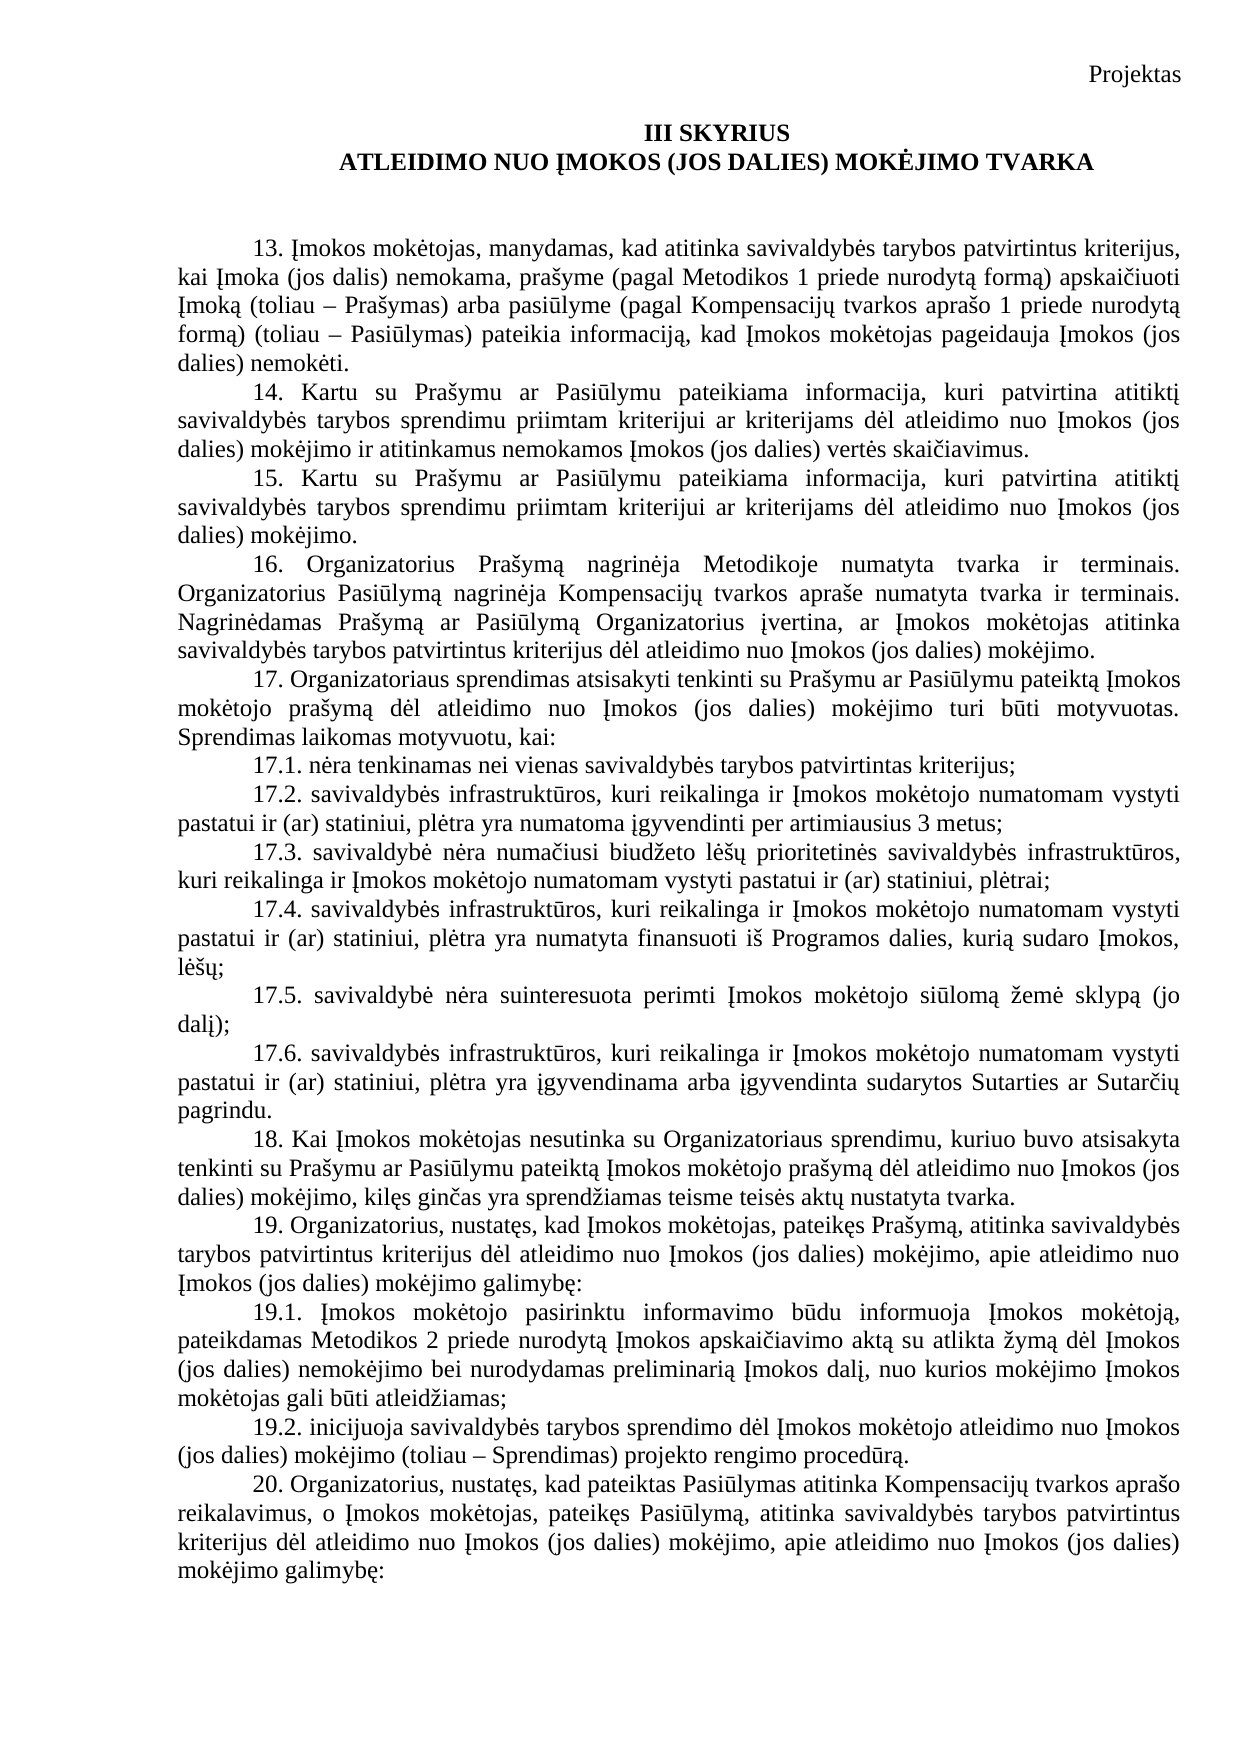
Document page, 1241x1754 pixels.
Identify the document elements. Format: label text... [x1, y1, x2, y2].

text 19. Organizatorius, nustatęs, kad Įmokos mokėtojas, pateikęs Prašymą, atitinka savivaldybės tarybos patvirtintus kriterijus dėl atleidimo nuo Įmokos (jos dalies) mokėjimo, apie atleidimo nuo Įmokos (jos dalies) mokėjimo galimybę: [177, 1211, 1181, 1297]
text 13. Įmokos mokėtojas, manydamas, kad atitinka savivaldybės tarybos patvirtintus kriterijus, kai Įmoka (jos dalis) nemokama, prašyme (pagal Metodikos 1 priede nurodytą formą) apskaičiuoti Įmoką (toliau – Prašymas) arba pasiūlyme (pagal Kompensacijų tvarkos aprašo 1 priede nurodytą formą) (toliau – Pasiūlymas) pateikia informaciją, kad Įmokos mokėtojas pageidauja Įmokos (jos dalies) nemokėti. [177, 233, 1181, 377]
text III SKYRIUS [177, 118, 1181, 147]
text 17.2. savivaldybės infrastruktūros, kuri reikalinga ir Įmokos mokėtojo numatomam vystyti pastatui ir (ar) statiniui, plėtra yra numatoma įgyvendinti per artimiausius 3 metus; [177, 779, 1181, 837]
text 19.2. inicijuoja savivaldybės tarybos sprendimo dėl Įmokos mokėtojo atleidimo nuo Įmokos (jos dalies) mokėjimo (toliau – Sprendimas) projekto rengimo procedūrą. [177, 1412, 1181, 1469]
text 20. Organizatorius, nustatęs, kad pateiktas Pasiūlymas atitinka Kompensacijų tvarkos aprašo reikalavimus, o Įmokos mokėtojas, pateikęs Pasiūlymą, atitinka savivaldybės tarybos patvirtintus kriterijus dėl atleidimo nuo Įmokos (jos dalies) mokėjimo, apie atleidimo nuo Įmokos (jos dalies) mokėjimo galimybę: [177, 1469, 1181, 1584]
text ATLEIDIMO NUO ĮMOKOS (JOS DALIES) MOKĖJIMO TVARKA [177, 147, 1181, 176]
text 18. Kai Įmokos mokėtojas nesutinka su Organizatoriaus sprendimu, kuriuo buvo atsisakyta tenkinti su Prašymu ar Pasiūlymu pateiktą Įmokos mokėtojo prašymą dėl atleidimo nuo Įmokos (jos dalies) mokėjimo, kilęs ginčas yra sprendžiamas teisme teisės aktų nustatyta tvarka. [177, 1124, 1181, 1211]
text 16. Organizatorius Prašymą nagrinėja Metodikoje numatyta tvarka ir terminais. Organizatorius Pasiūlymą nagrinėja Kompensacijų tvarkos apraše numatyta tvarka ir terminais. Nagrinėdamas Prašymą ar Pasiūlymą Organizatorius įvertina, ar Įmokos mokėtojas atitinka savivaldybės tarybos patvirtintus kriterijus dėl atleidimo nuo Įmokos (jos dalies) mokėjimo. [177, 549, 1181, 664]
text 17.6. savivaldybės infrastruktūros, kuri reikalinga ir Įmokos mokėtojo numatomam vystyti pastatui ir (ar) statiniui, plėtra yra įgyvendinama arba įgyvendinta sudarytos Sutarties ar Sutarčių pagrindu. [177, 1038, 1181, 1124]
text 17.3. savivaldybė nėra numačiusi biudžeto lėšų prioritetinės savivaldybės infrastruktūros, kuri reikalinga ir Įmokos mokėtojo numatomam vystyti pastatui ir (ar) statiniui, plėtrai; [177, 837, 1181, 894]
text 17.5. savivaldybė nėra suinteresuota perimti Įmokos mokėtojo siūlomą žemė sklypą (jo dalį); [177, 981, 1181, 1038]
text 17. Organizatoriaus sprendimas atsisakyti tenkinti su Prašymu ar Pasiūlymu pateiktą Įmokos mokėtojo prašymą dėl atleidimo nuo Įmokos (jos dalies) mokėjimo turi būti motyvuotas. Sprendimas laikomas motyvuotu, kai: [177, 664, 1181, 751]
text 17.4. savivaldybės infrastruktūros, kuri reikalinga ir Įmokos mokėtojo numatomam vystyti pastatui ir (ar) statiniui, plėtra yra numatyta finansuoti iš Programos dalies, kurią sudaro Įmokos, lėšų; [177, 894, 1181, 981]
text 19.1. Įmokos mokėtojo pasirinktu informavimo būdu informuoja Įmokos mokėtoją, pateikdamas Metodikos 2 priede nurodytą Įmokos apskaičiavimo aktą su atlikta žymą dėl Įmokos (jos dalies) nemokėjimo bei nurodydamas preliminarią Įmokos dalį, nuo kurios mokėjimo Įmokos mokėtojas gali būti atleidžiamas; [177, 1297, 1181, 1412]
text 14. Kartu su Prašymu ar Pasiūlymu pateikiama informacija, kuri patvirtina atitiktį savivaldybės tarybos sprendimu priimtam kriterijui ar kriterijams dėl atleidimo nuo Įmokos (jos dalies) mokėjimo ir atitinkamus nemokamos Įmokos (jos dalies) vertės skaičiavimus. [177, 377, 1181, 463]
text 15. Kartu su Prašymu ar Pasiūlymu pateikiama informacija, kuri patvirtina atitiktį savivaldybės tarybos sprendimu priimtam kriterijui ar kriterijams dėl atleidimo nuo Įmokos (jos dalies) mokėjimo. [177, 463, 1181, 549]
text 17.1. nėra tenkinamas nei vienas savivaldybės tarybos patvirtintas kriterijus; [177, 751, 1181, 779]
